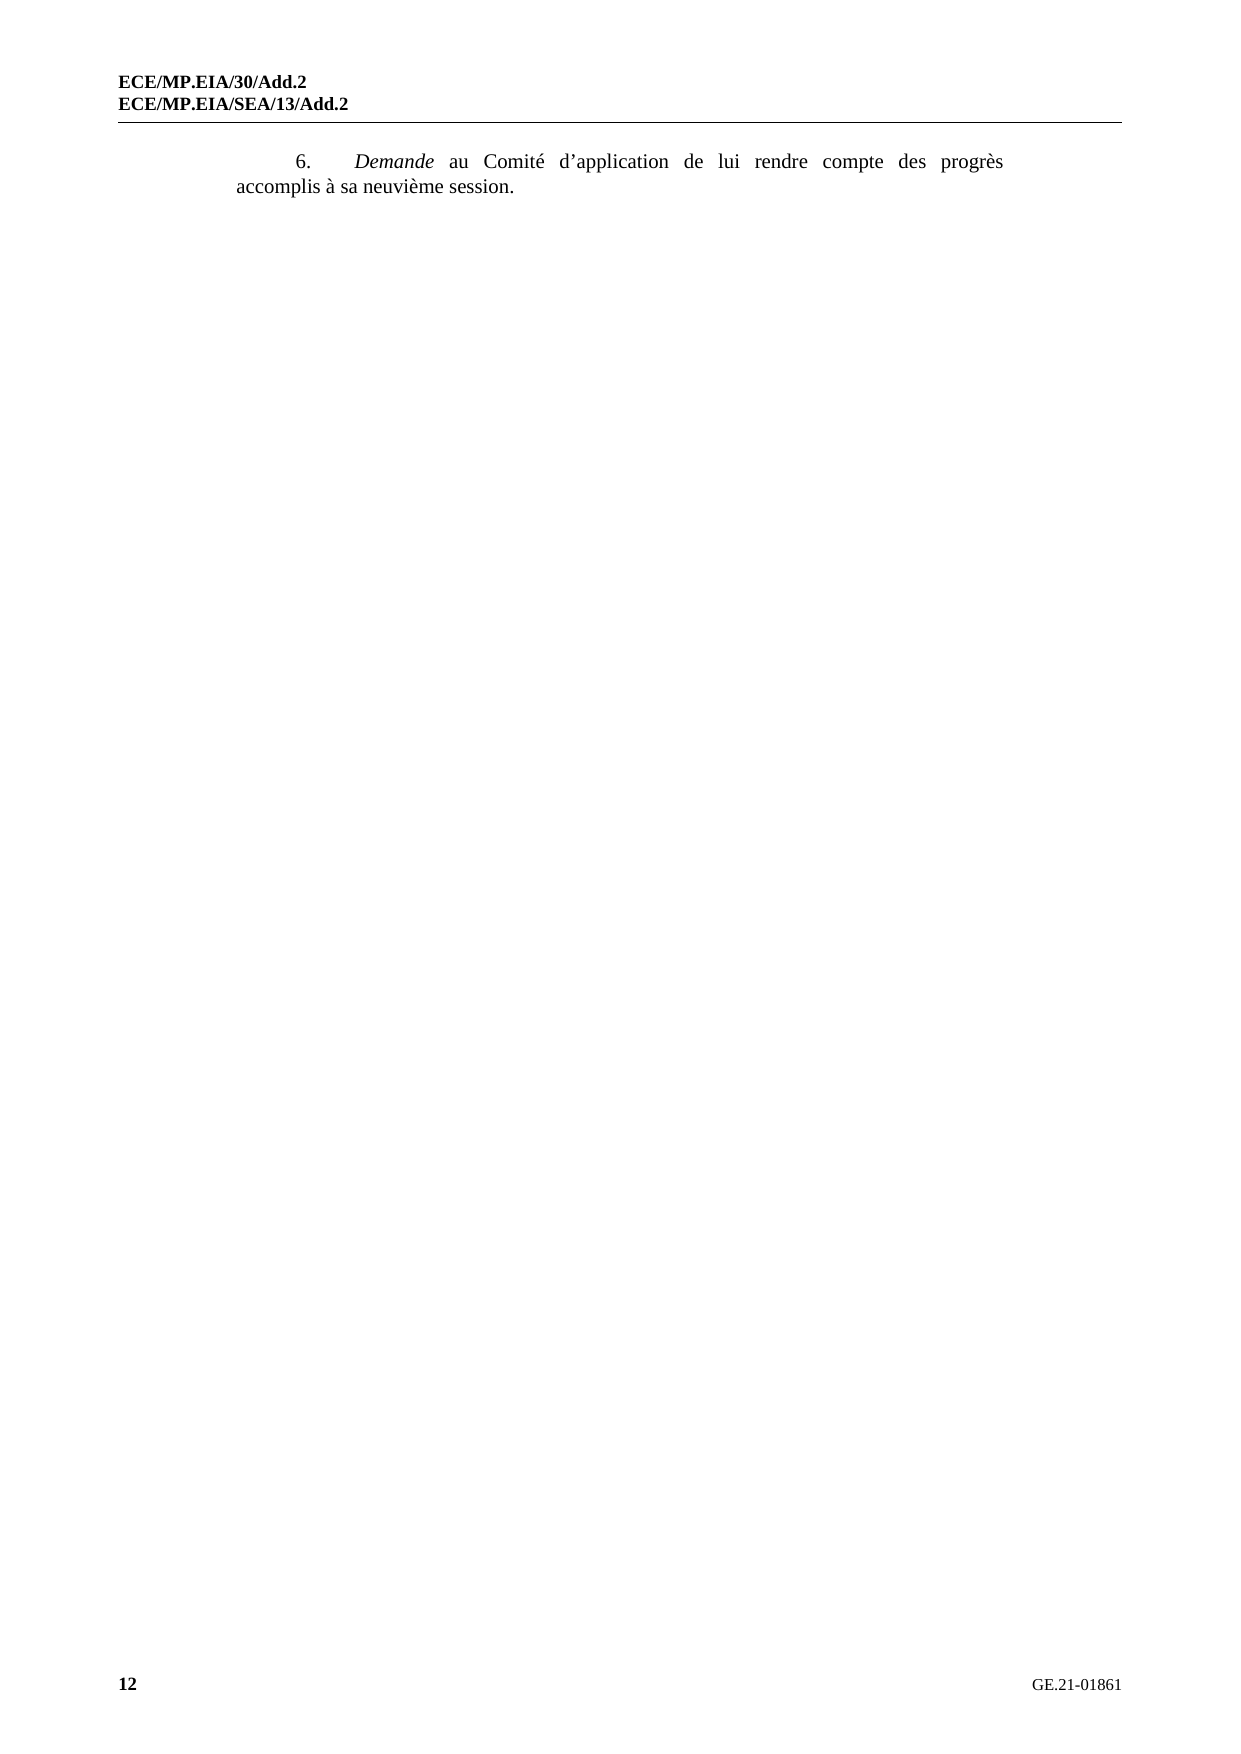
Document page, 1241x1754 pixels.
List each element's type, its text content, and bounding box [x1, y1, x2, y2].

text 6. Demande au Comité d’application de lui rendre compte des progrès accomplis à sa neuvième session. [236, 148, 1004, 198]
